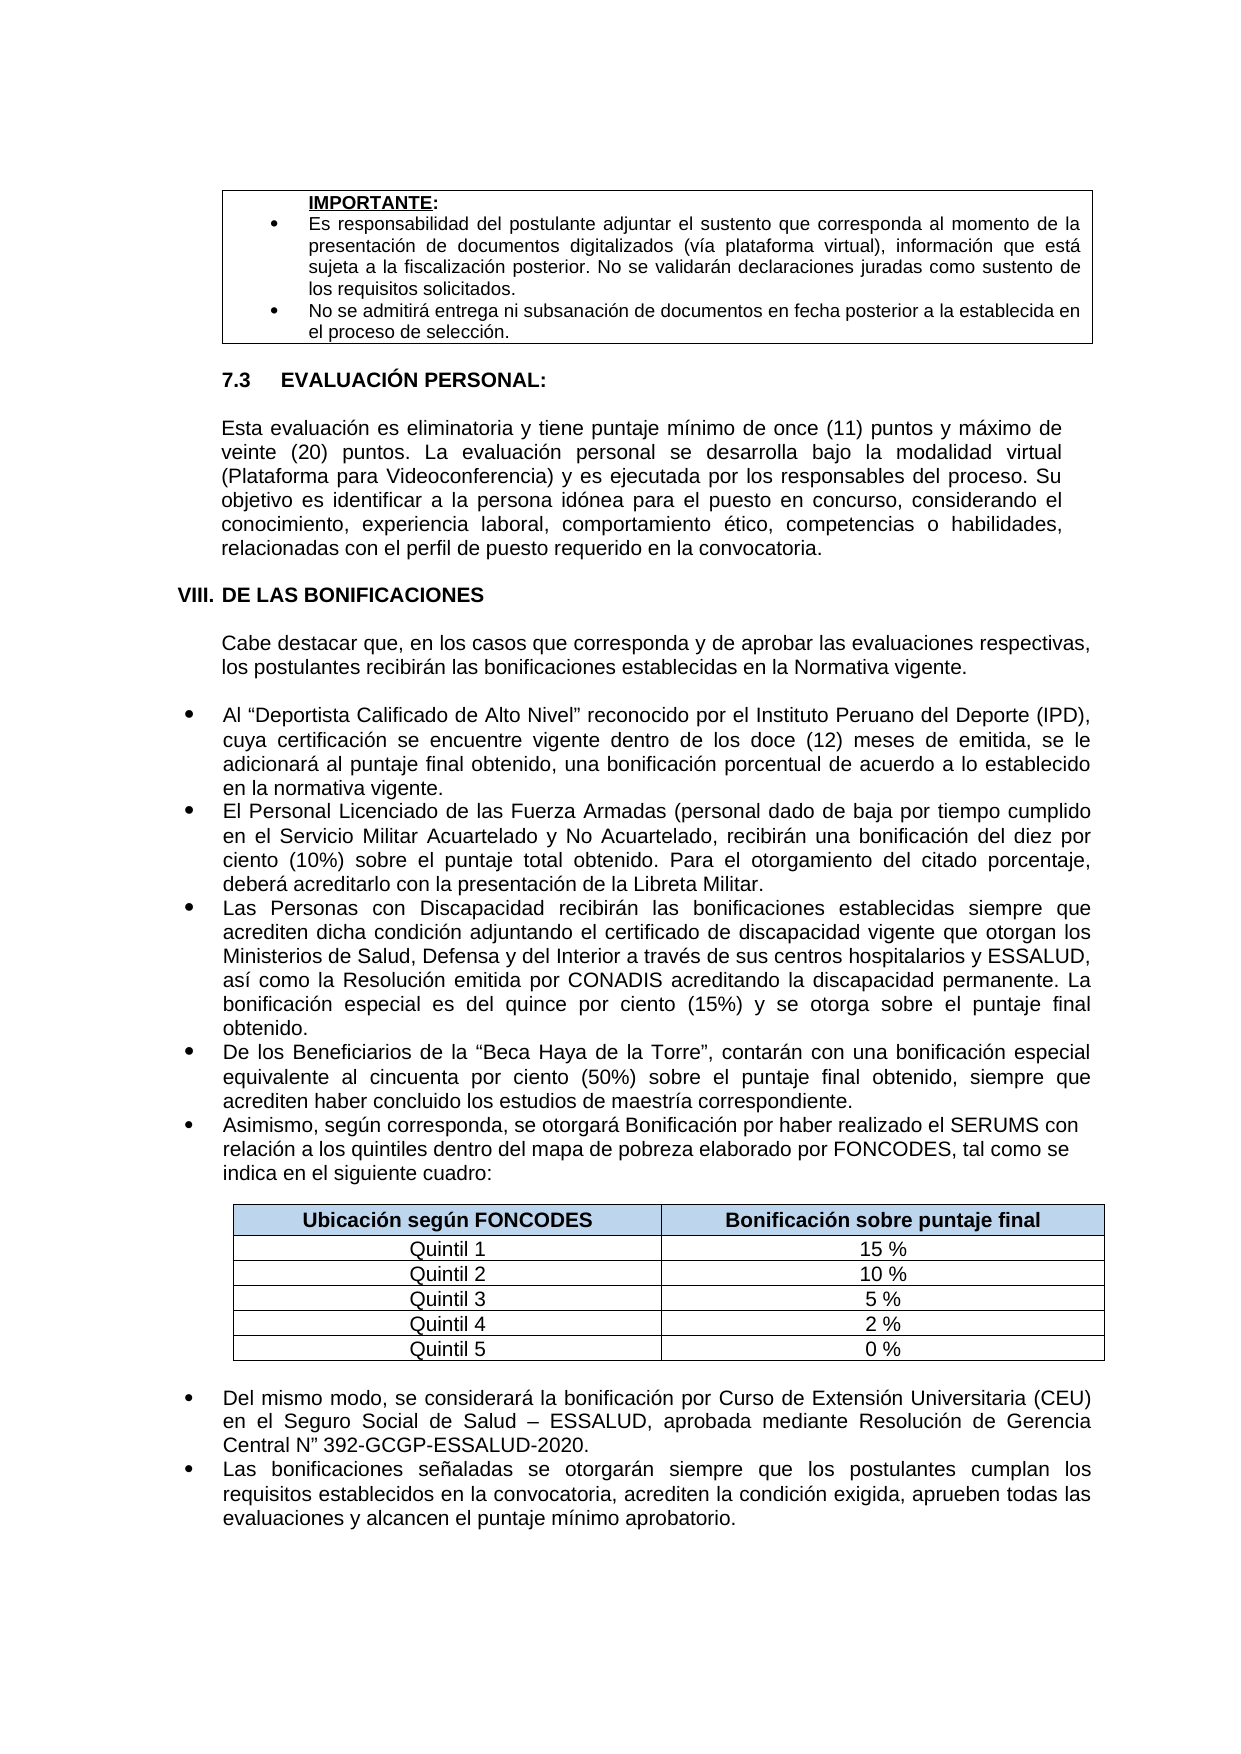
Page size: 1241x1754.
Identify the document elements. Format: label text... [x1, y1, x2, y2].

table_cell 15 % [662, 1236, 1104, 1260]
list De los Beneficiarios de la “Beca Haya de la Torre”, contarán con una bonificación especial equivalente al cincuenta por ciento (50%) sobre el puntaje final obtenido, siempre que acrediten haber concluido los estudios de maestría correspondiente. [185, 1040, 1092, 1112]
table_cell Quintil 1 [234, 1236, 661, 1260]
list Las Personas con Discapacidad recibirán las bonificaciones establecidas siempre que acrediten dicha condición adjuntando el certificado de discapacidad vigente que otorgan los Ministerios de Salud, Defensa y del Interior a través de sus centros hospitalarios y ESSALUD, así como la Resolución emitida por CONADIS acreditando la discapacidad permanente. La bonificación especial es del quince por ciento (15%) y se otorga sobre el puntaje final obtenido. [185, 896, 1092, 1040]
table_cell Quintil 2 [234, 1261, 661, 1285]
table_cell Quintil 5 [234, 1336, 661, 1360]
text Esta evaluación es eliminatoria y tiene puntaje mínimo de once (11) puntos y máximo de veinte (20) puntos. La evaluación personal se desarrolla bajo la modalidad virtual (Plataforma para Videoconferencia) y es ejecutada por los responsables del proceso. Su objetivo es identificar a la persona idónea para el puesto en concurso, considerando el conocimiento, experiencia laboral, comportamiento ético, competencias o habilidades, relacionadas con el perfil de puesto requerido en la convocatoria. [221, 416, 1063, 559]
table_cell Quintil 4 [234, 1311, 661, 1335]
table_header Bonificación sobre puntaje final [662, 1205, 1104, 1235]
table_cell 0 % [662, 1336, 1104, 1360]
table_cell 5 % [662, 1286, 1104, 1310]
list DE LAS BONIFICACIONES [177, 583, 1092, 607]
table_cell IMPORTANTE: Es responsabilidad del postulante adjuntar el sustento que corresponda al momento de la presentación de documentos digitalizados (vía plataforma virtual), información que está sujeta a la fiscalización posterior. No se validarán declaraciones juradas como sustento de los requisitos solicitados. No se admitirá entrega ni subsanación de documentos en fecha posterior a la establecida en el proceso de selección. [223, 191, 1092, 343]
list Del mismo modo, se considerará la bonificación por Curso de Extensión Universitaria (CEU) en el Seguro Social de Salud – ESSALUD, aprobada mediante Resolución de Gerencia Central N” 392-GCGP-ESSALUD-2020. [185, 1385, 1092, 1457]
text Cabe destacar que, en los casos que corresponda y de aprobar las evaluaciones respectivas, los postulantes recibirán las bonificaciones establecidas en la Normativa vigente. [221, 631, 1092, 679]
table_header Ubicación según FONCODES [234, 1205, 661, 1235]
list EVALUACIÓN PERSONAL: [185, 368, 1063, 392]
list Las bonificaciones señaladas se otorgarán siempre que los postulantes cumplan los requisitos establecidos en la convocatoria, acrediten la condición exigida, aprueben todas las evaluaciones y alcancen el puntaje mínimo aprobatorio. [185, 1457, 1092, 1529]
table_cell 2 % [662, 1311, 1104, 1335]
table_cell 10 % [662, 1261, 1104, 1285]
table_cell Quintil 3 [234, 1286, 661, 1310]
list Al “Deportista Calificado de Alto Nivel” reconocido por el Instituto Peruano del Deporte (IPD), cuya certificación se encuentre vigente dentro de los doce (12) meses de emitida, se le adicionará al puntaje final obtenido, una bonificación porcentual de acuerdo a lo establecido en la normativa vigente. [185, 703, 1092, 799]
list Asimismo, según corresponda, se otorgará Bonificación por haber realizado el SERUMS con relación a los quintiles dentro del mapa de pobreza elaborado por FONCODES, tal como se indica en el siguiente cuadro: [185, 1112, 1092, 1184]
list El Personal Licenciado de las Fuerza Armadas (personal dado de baja por tiempo cumplido en el Servicio Militar Acuartelado y No Acuartelado, recibirán una bonificación del diez por ciento (10%) sobre el puntaje total obtenido. Para el otorgamiento del citado porcentaje, deberá acreditarlo con la presentación de la Libreta Militar. [185, 799, 1092, 896]
